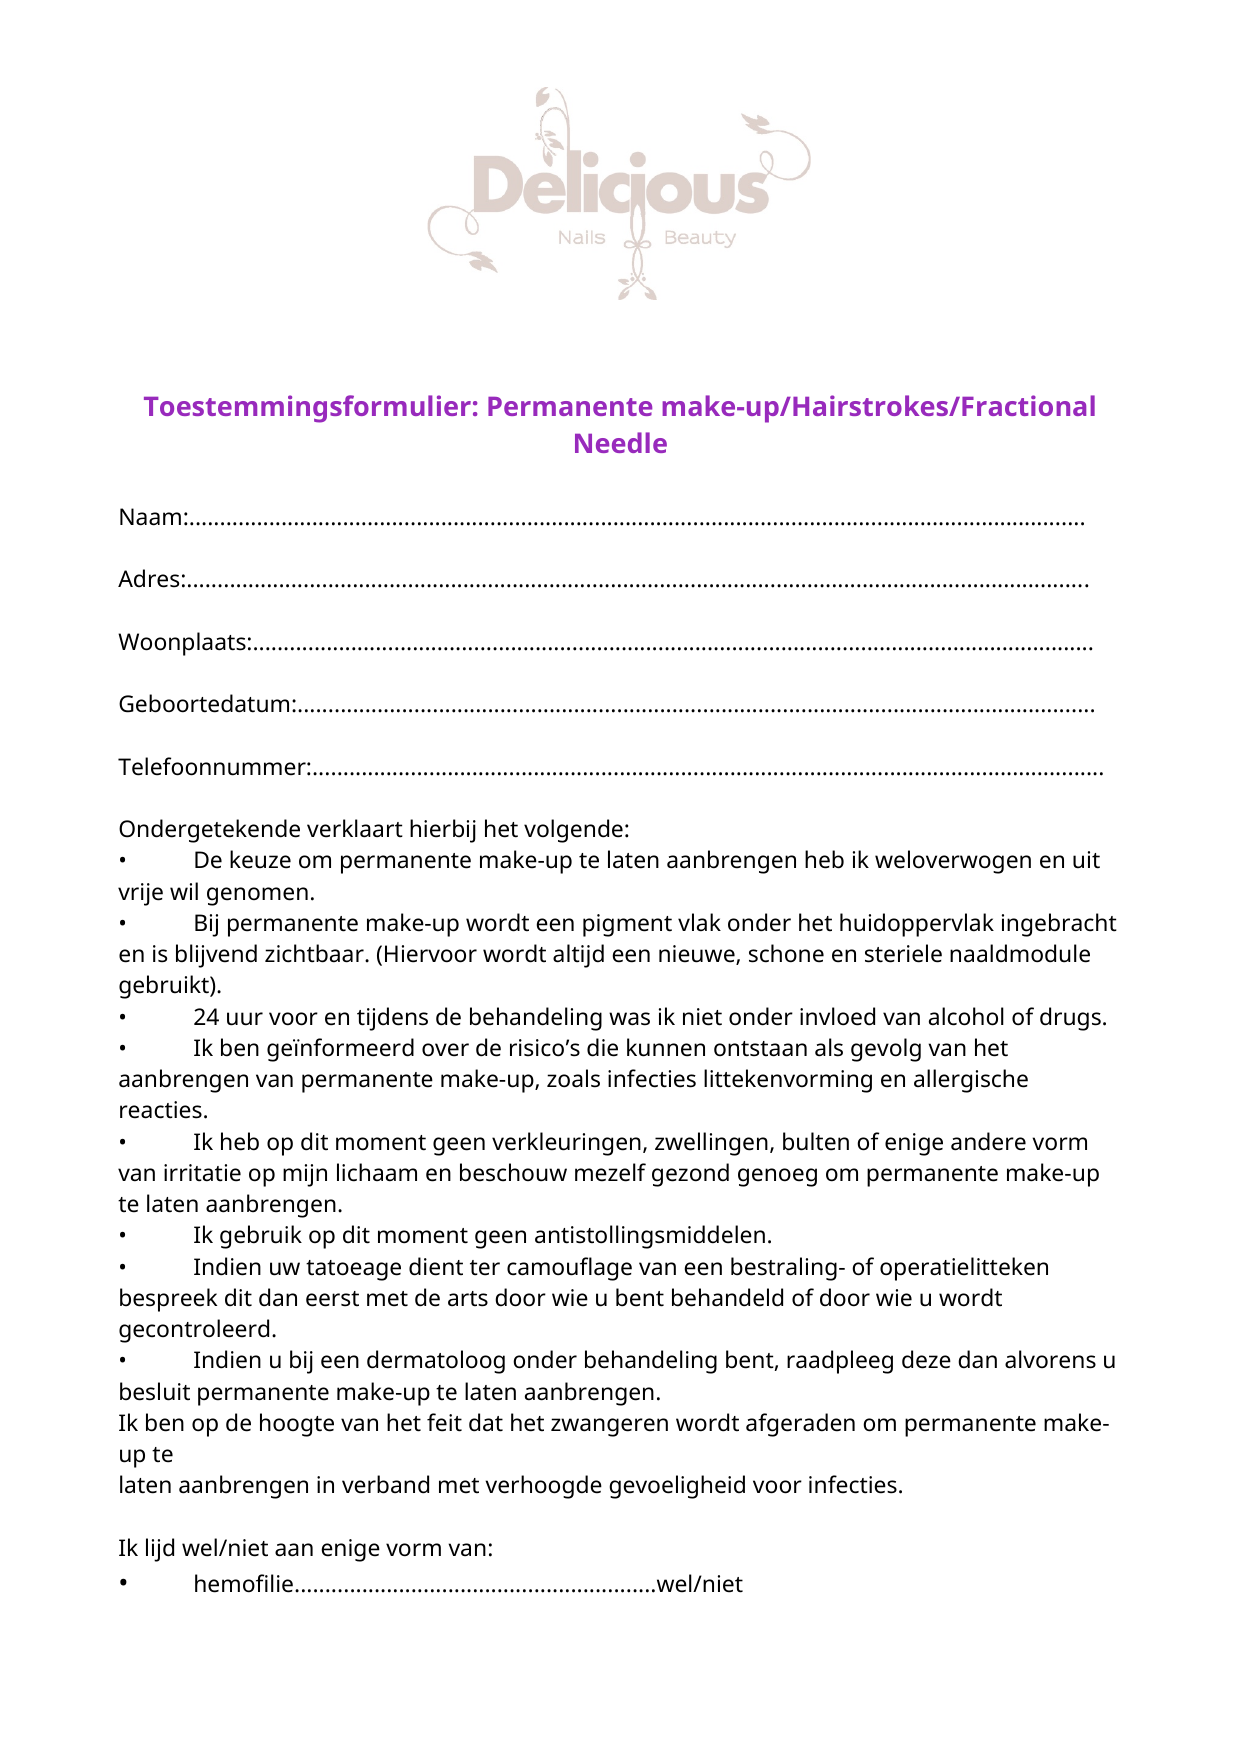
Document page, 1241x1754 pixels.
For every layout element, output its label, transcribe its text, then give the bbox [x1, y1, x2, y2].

text Woonplaats:......................................................................................................................................... [118, 626, 1122, 657]
text • Ik gebruik op dit moment geen antistollingsmiddelen. [118, 1219, 1122, 1251]
text Telefoonnummer:................................................................................................................................. [118, 751, 1122, 782]
text • Ik ben geïnformeerd over de risico’s die kunnen ontstaan als gevolg van het aanbrengen van permanente make-up, zoals infecties littekenvorming en allergische reacties. [118, 1032, 1122, 1126]
picture [427, 87, 811, 300]
text Adres:................................................................................................................................................... [118, 563, 1122, 594]
text • Indien uw tatoeage dient ter camouflage van een bestraling- of operatielitteken bespreek dit dan eerst met de arts door wie u bent behandeld of door wie u wordt gecontroleerd. [118, 1251, 1122, 1344]
text • Ik heb op dit moment geen verkleuringen, zwellingen, bulten of enige andere vorm van irritatie op mijn lichaam en beschouw mezelf gezond genoeg om permanente make-up te laten aanbrengen. [118, 1126, 1122, 1219]
text • De keuze om permanente make-up te laten aanbrengen heb ik weloverwogen en uit vrije wil genomen. [118, 844, 1122, 907]
text laten aanbrengen in verband met verhoogde gevoeligheid voor infecties. [118, 1469, 1122, 1501]
text Toestemmingsformulier: Permanente make-up/Hairstrokes/Fractional Needle [118, 387, 1122, 461]
text Geboortedatum:.................................................................................................................................. [118, 688, 1122, 719]
text • Indien u bij een dermatoloog onder behandeling bent, raadpleeg deze dan alvorens u besluit permanente make-up te laten aanbrengen. [118, 1344, 1122, 1407]
text Ondergetekende verklaart hierbij het volgende: [118, 813, 1122, 844]
list hemofilie...........................................................wel/niet [118, 1563, 1122, 1600]
text • 24 uur voor en tijdens de behandeling was ik niet onder invloed van alcohol of drugs. [118, 1001, 1122, 1032]
text Ik lijd wel/niet aan enige vorm van: [118, 1532, 1122, 1563]
text Ik ben op de hoogte van het feit dat het zwangeren wordt afgeraden om permanente make-up te [118, 1407, 1122, 1469]
text • Bij permanente make-up wordt een pigment vlak onder het huidoppervlak ingebracht en is blijvend zichtbaar. (Hiervoor wordt altijd een nieuwe, schone en steriele naaldmodule gebruikt). [118, 907, 1122, 1001]
text Naam:.................................................................................................................................................. [118, 501, 1122, 532]
